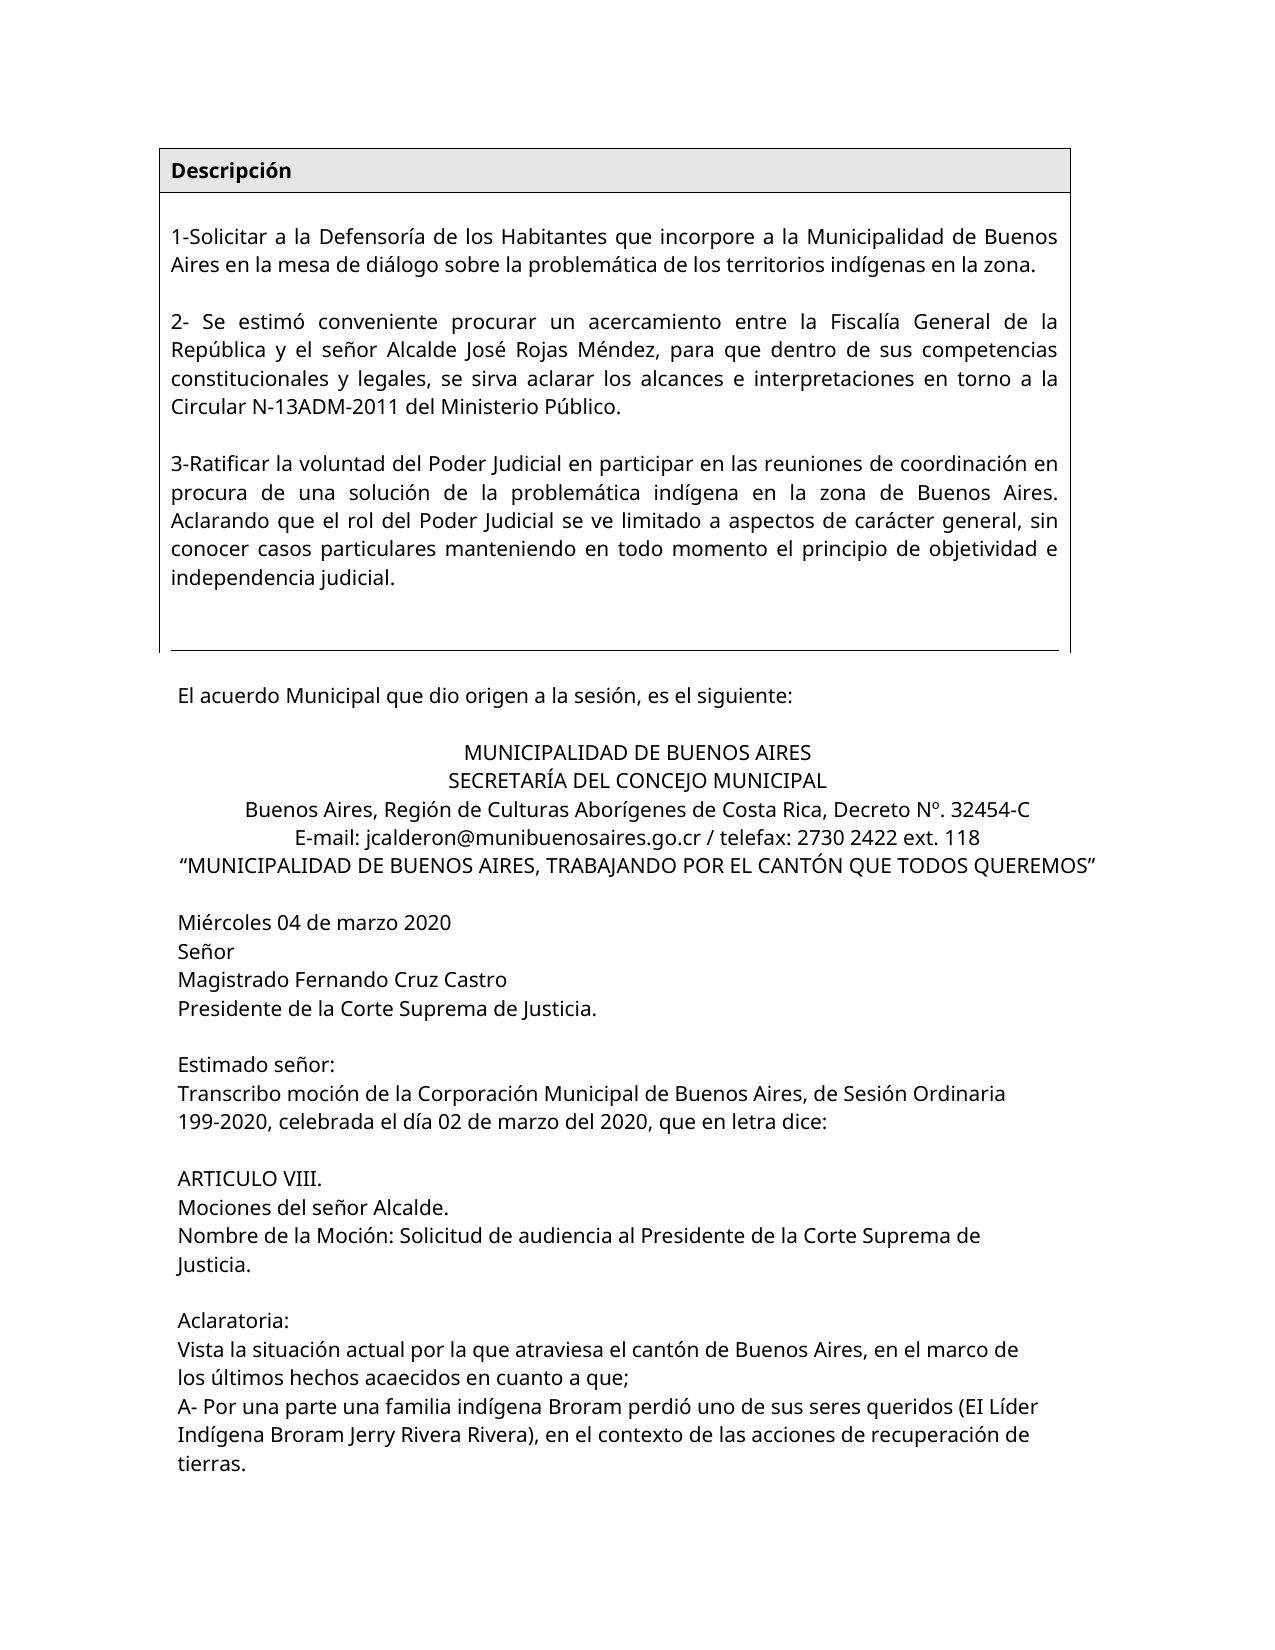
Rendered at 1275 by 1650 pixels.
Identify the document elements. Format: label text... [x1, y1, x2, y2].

text Miércoles 04 de marzo 2020 [177, 908, 1098, 937]
text Justicia. [177, 1250, 1098, 1278]
text E-mail: jcalderon@munibuenosaires.go.cr / telefax: 2730 2422 ext. 118 [177, 823, 1098, 852]
text ARTICULO VIII. [177, 1164, 1098, 1193]
text Nombre de la Moción: Solicitud de audiencia al Presidente de la Corte Suprema de [177, 1221, 1098, 1250]
text MUNICIPALIDAD DE BUENOS AIRES [177, 738, 1098, 766]
text Indígena Broram Jerry Rivera Rivera), en el contexto de las acciones de recuperación de [177, 1420, 1098, 1449]
text Señor [177, 937, 1098, 965]
text Buenos Aires, Región de Culturas Aborígenes de Costa Rica, Decreto Nº. 32454-C [177, 795, 1098, 823]
table_cell 1-Solicitar a la Defensoría de los Habitantes que incorpore a la Municipalidad de Buenos Aires en la mesa de diálogo sobre la problemática de los territorios indígenas en la zona. 2- Se estimó conveniente procurar un acercamiento entre la Fiscalía General de la República y el señor Alcalde José Rojas Méndez, para que dentro de sus competencias constitucionales y legales, se sirva aclarar los alcances e interpretaciones en torno a la Circular N-13ADM-2011 del Ministerio Público. 3-Ratificar la voluntad del Poder Judicial en participar en las reuniones de coordinación en procura de una solución de la problemática indígena en la zona de Buenos Aires. Aclarando que el rol del Poder Judicial se ve limitado a aspectos de carácter general, sin conocer casos particulares manteniendo en todo momento el principio de objetividad e independencia judicial. [160, 193, 1070, 651]
text 199-2020, celebrada el día 02 de marzo del 2020, que en letra dice: [177, 1107, 1098, 1136]
text tierras. [177, 1449, 1098, 1477]
text Vista la situación actual por la que atraviesa el cantón de Buenos Aires, en el marco de [177, 1335, 1098, 1363]
text A- Por una parte una familia indígena Broram perdió uno de sus seres queridos (EI Líder [177, 1392, 1098, 1420]
table_header Descripción [160, 149, 1070, 192]
text “MUNICIPALIDAD DE BUENOS AIRES, TRABAJANDO POR EL CANTÓN QUE TODOS QUEREMOS” [177, 852, 1098, 880]
text Presidente de la Corte Suprema de Justicia. [177, 994, 1098, 1022]
text Estimado señor: [177, 1051, 1098, 1079]
text Transcribo moción de la Corporación Municipal de Buenos Aires, de Sesión Ordinaria [177, 1079, 1098, 1107]
text los últimos hechos acaecidos en cuanto a que; [177, 1363, 1098, 1392]
text Aclaratoria: [177, 1307, 1098, 1335]
text El acuerdo Municipal que dio origen a la sesión, es el siguiente: [177, 681, 1098, 709]
text Mociones del señor Alcalde. [177, 1193, 1098, 1221]
text SECRETARÍA DEL CONCEJO MUNICIPAL [177, 766, 1098, 795]
text Magistrado Fernando Cruz Castro [177, 965, 1098, 994]
